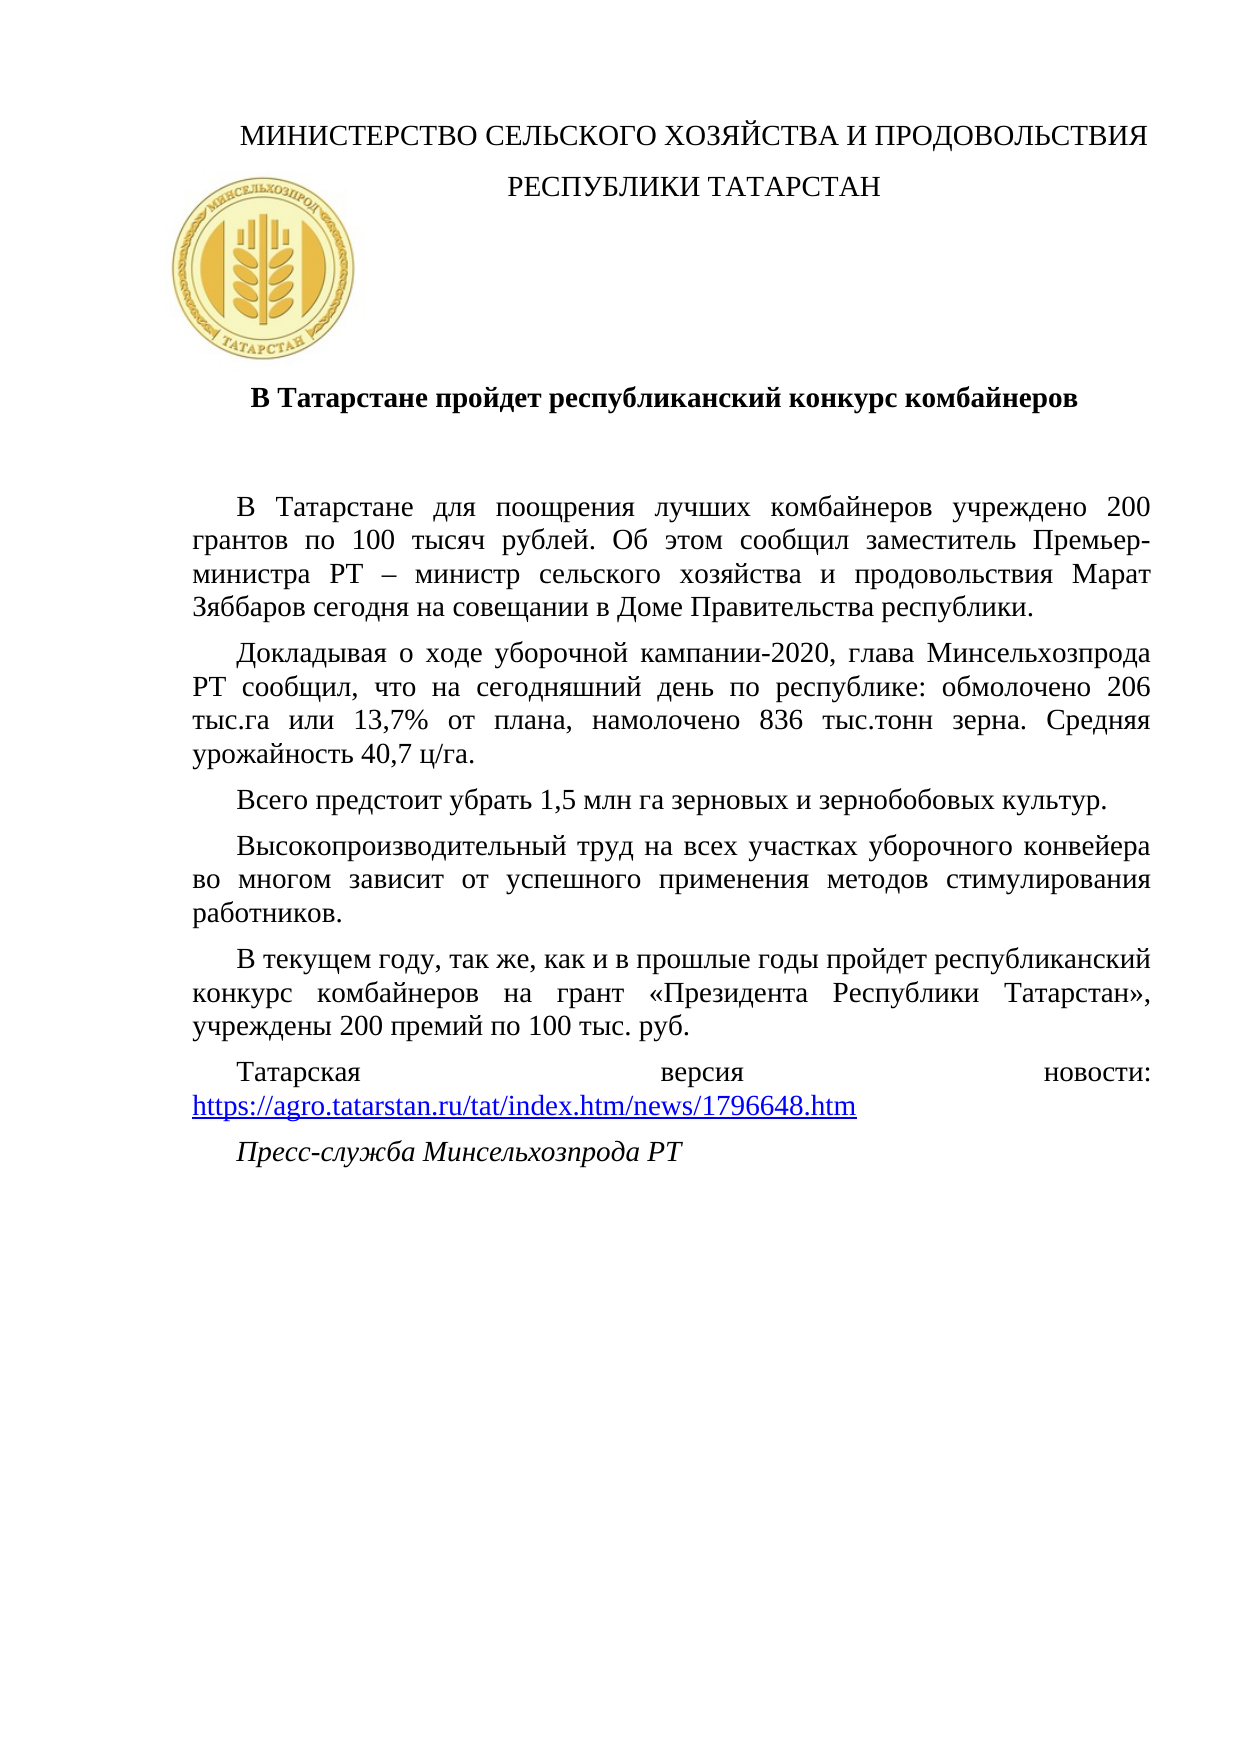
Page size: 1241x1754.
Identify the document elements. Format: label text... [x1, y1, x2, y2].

text Всего предстоит убрать 1,5 млн га зерновых и зернобобовых культур. [192, 782, 1152, 816]
text МИНИСТЕРСТВО СЕЛЬСКОГО ХОЗЯЙСТВА И ПРОДОВОЛЬСТВИЯ [192, 118, 1152, 152]
text Пресс-служба Минсельхозпрода РТ [192, 1134, 1152, 1167]
text Высокопроизводительный труд на всех участках уборочного конвейера во многом зависит от успешного применения методов стимулирования работников. [192, 828, 1152, 929]
picture [147, 154, 374, 381]
text В Татарстане пройдет республиканский конкурс комбайнеров [177, 380, 1152, 413]
text В текущем году, так же, как и в прошлые годы пройдет республиканский конкурс комбайнеров на грант «Президента Республики Татарстан», учреждены 200 премий по 100 тыс. руб. [192, 941, 1152, 1042]
text РЕСПУБЛИКИ ТАТАРСТАН [374, 169, 1152, 203]
text Докладывая о ходе уборочной кампании-2020, глава Минсельхозпрода РТ сообщил, что на сегодняшний день по республике: обмолочено 206 тыс.га или 13,7% от плана, намолочено 836 тыс.тонн зерна. Средняя урожайность 40,7 ц/га. [192, 635, 1152, 769]
text Татарская версия новости: https://agro.tatarstan.ru/tat/index.htm/news/1796648.htm [192, 1054, 1152, 1121]
text В Татарстане для поощрения лучших комбайнеров учреждено 200 грантов по 100 тысяч рублей. Об этом сообщил заместитель Премьер-министра РТ – министр сельского хозяйства и продовольствия Марат Зяббаров сегодня на совещании в Доме Правительства республики. [192, 489, 1152, 623]
